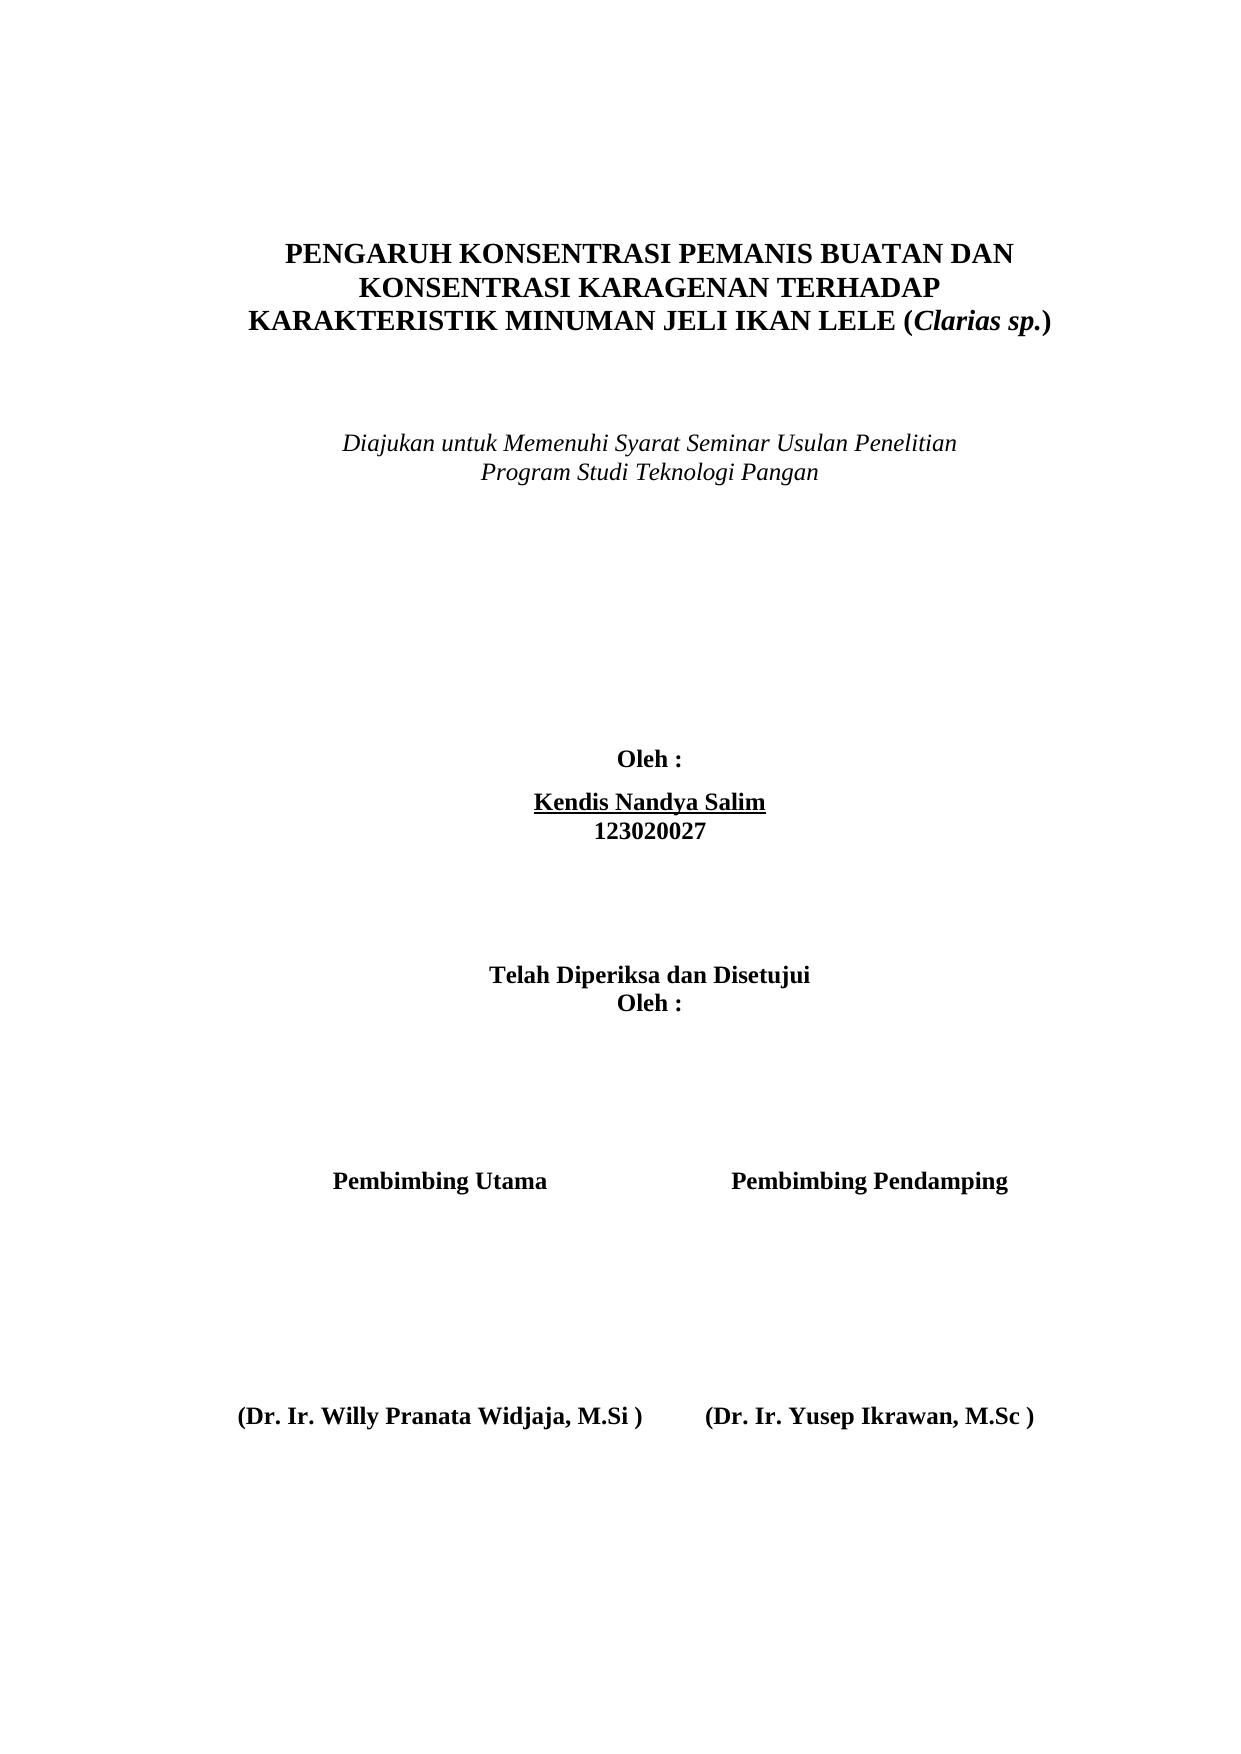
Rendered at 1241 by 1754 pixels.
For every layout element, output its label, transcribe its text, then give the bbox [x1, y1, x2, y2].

text 123020027 [236, 816, 1063, 845]
table_header Pembimbing Pendamping (Dr. Ir. Yusep Ikrawan, M.Sc ) [655, 1166, 1084, 1477]
text Telah Diperiksa dan Disetujui [236, 960, 1063, 988]
table_header Pembimbing Utama (Dr. Ir. Willy Pranata Widjaja, M.Si ) [225, 1166, 655, 1477]
text Diajukan untuk Memenuhi Syarat Seminar Usulan Penelitian [236, 428, 1063, 457]
text Kendis Nandya Salim [236, 787, 1063, 816]
text Program Studi Teknologi Pangan [236, 457, 1063, 485]
text Oleh : [236, 988, 1063, 1017]
text PENGARUH KONSENTRASI PEMANIS BUATAN DAN KONSENTRASI KARAGENAN TERHADAP KARAKTERISTIK MINUMAN JELI IKAN LELE (Clarias sp.) [236, 236, 1063, 337]
text Oleh : [236, 744, 1063, 773]
